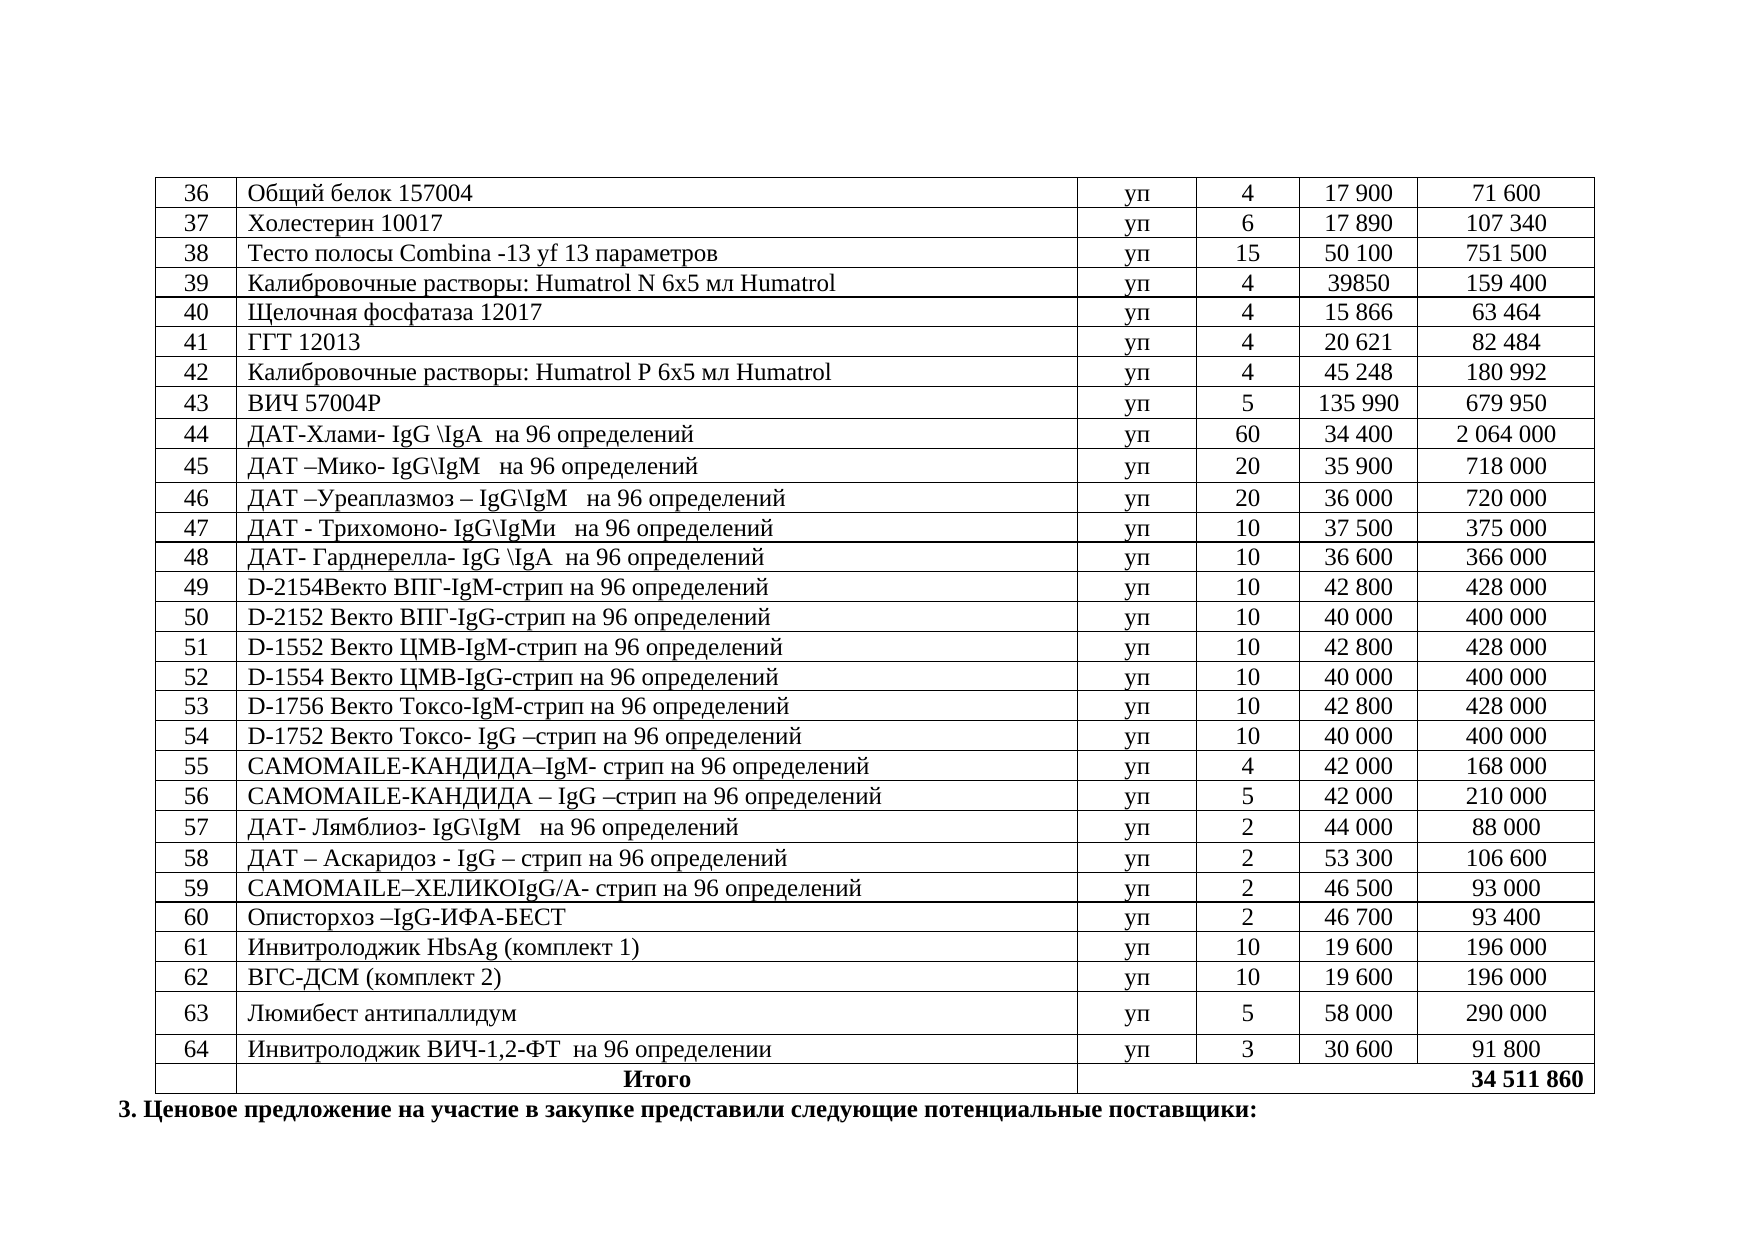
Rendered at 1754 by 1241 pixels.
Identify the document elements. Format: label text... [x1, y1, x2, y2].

table_cell 41 [156, 327, 236, 356]
table_cell ДАТ –Уреаплазмоз – IgG\IgM на 96 определений [237, 483, 1077, 512]
table_cell Общий белок 157004 [237, 178, 1077, 207]
table_cell 63 [156, 992, 236, 1033]
table_cell 4 [1197, 751, 1299, 780]
table_cell 2 [1197, 903, 1299, 931]
table_cell 64 [156, 1035, 236, 1063]
table_cell уп [1078, 572, 1196, 601]
table_cell 168 000 [1418, 751, 1594, 780]
table_cell ДАТ –Мико- IgG\IgM на 96 определений [237, 449, 1077, 482]
table_cell 290 000 [1418, 992, 1594, 1033]
table_cell 42 000 [1300, 751, 1417, 780]
table_cell 10 [1197, 932, 1299, 961]
table_cell 44 000 [1300, 811, 1417, 842]
table_cell уп [1078, 208, 1196, 237]
table_cell уп [1078, 843, 1196, 872]
table_cell Калибровочные растворы: Humatrol P 6x5 мл Humatrol [237, 357, 1077, 386]
table_cell 45 248 [1300, 357, 1417, 386]
table_cell 53 [156, 691, 236, 720]
table_cell 46 700 [1300, 903, 1417, 931]
table_cell 751 500 [1418, 238, 1594, 267]
table_cell 135 990 [1300, 387, 1417, 418]
table_cell 52 [156, 662, 236, 690]
table_cell 46 [156, 483, 236, 512]
table_cell 196 000 [1418, 932, 1594, 961]
table_cell 36 000 [1300, 483, 1417, 512]
table_cell уп [1078, 903, 1196, 931]
table_cell уп [1078, 298, 1196, 326]
table_cell 2 [1197, 873, 1299, 901]
table_cell 48 [156, 543, 236, 571]
table_cell 10 [1197, 721, 1299, 750]
table_cell 56 [156, 781, 236, 809]
table_cell 10 [1197, 962, 1299, 991]
table_cell 3 [1197, 1035, 1299, 1063]
table_cell 428 000 [1418, 632, 1594, 661]
table_cell уп [1078, 873, 1196, 901]
table_cell уп [1078, 543, 1196, 571]
table_cell 17 900 [1300, 178, 1417, 207]
table_cell ДАТ – Аскаридоз - IgG – стрип на 96 определений [237, 843, 1077, 872]
table_cell ВГС-ДСМ (комплект 2) [237, 962, 1077, 991]
table_cell уп [1078, 721, 1196, 750]
table_cell уп [1078, 387, 1196, 418]
table_cell Калибровочные растворы: Humatrol N 6x5 мл Humatrol [237, 268, 1077, 296]
table_cell 180 992 [1418, 357, 1594, 386]
table_cell 196 000 [1418, 962, 1594, 991]
table_cell 39 [156, 268, 236, 296]
table_cell 36 [156, 178, 236, 207]
table_cell 17 890 [1300, 208, 1417, 237]
table_cell 37 [156, 208, 236, 237]
table_cell 400 000 [1418, 721, 1594, 750]
table_cell 91 800 [1418, 1035, 1594, 1063]
text 3. Ценовое предложение на участие в закупке представили следующие потенциальные поставщики: [118, 1094, 1636, 1123]
table_cell уп [1078, 962, 1196, 991]
table_cell уп [1078, 178, 1196, 207]
table_cell 34 400 [1300, 419, 1417, 448]
table_cell 42 800 [1300, 572, 1417, 601]
table_cell 10 [1197, 632, 1299, 661]
table_cell Итого [237, 1064, 1077, 1093]
table_cell уп [1078, 238, 1196, 267]
table_cell 54 [156, 721, 236, 750]
table_cell 718 000 [1418, 449, 1594, 482]
table_cell 107 340 [1418, 208, 1594, 237]
table_cell 40 000 [1300, 602, 1417, 631]
table_cell ВИЧ 57004P [237, 387, 1077, 418]
table_cell уп [1078, 992, 1196, 1033]
table_cell 60 [1197, 419, 1299, 448]
table_cell Холестерин 10017 [237, 208, 1077, 237]
table_cell Тесто полосы Combina -13 yf 13 параметров [237, 238, 1077, 267]
table_cell 15 [1197, 238, 1299, 267]
table_cell CAMOMAILE-КАНДИДА–IgМ- стрип на 96 определений [237, 751, 1077, 780]
table_cell уп [1078, 268, 1196, 296]
table_cell Описторхоз –IgG-ИФА-БЕСТ [237, 903, 1077, 931]
table_cell 58 [156, 843, 236, 872]
table_cell 50 100 [1300, 238, 1417, 267]
table_cell 37 500 [1300, 513, 1417, 541]
table_cell уп [1078, 419, 1196, 448]
table_cell D-1554 Векто ЦМВ-IgG-стрип на 96 определений [237, 662, 1077, 690]
table_cell 43 [156, 387, 236, 418]
table_cell ГГТ 12013 [237, 327, 1077, 356]
table_cell 2 064 000 [1418, 419, 1594, 448]
table_cell 36 600 [1300, 543, 1417, 571]
table_cell ДАТ-Хлами- IgG \IgА на 96 определений [237, 419, 1077, 448]
table_cell 34 511 860 [1078, 1064, 1594, 1093]
table_cell 71 600 [1418, 178, 1594, 207]
table_cell 720 000 [1418, 483, 1594, 512]
table_cell уп [1078, 691, 1196, 720]
table_cell 375 000 [1418, 513, 1594, 541]
table_cell 10 [1197, 513, 1299, 541]
table_cell 10 [1197, 572, 1299, 601]
table_cell уп [1078, 662, 1196, 690]
table_cell ДАТ- Гарднерелла- IgG \IgА на 96 определений [237, 543, 1077, 571]
table_cell 59 [156, 873, 236, 901]
table_cell ДАТ - Трихомоно- IgG\IgMи на 96 определений [237, 513, 1077, 541]
table_cell Люмибест антипаллидум [237, 992, 1077, 1033]
table_cell 42 [156, 357, 236, 386]
table_cell 62 [156, 962, 236, 991]
table_cell ДАТ- Лямблиоз- IgG\IgM на 96 определений [237, 811, 1077, 842]
table_cell 19 600 [1300, 962, 1417, 991]
table_cell 5 [1197, 781, 1299, 809]
table_cell 400 000 [1418, 602, 1594, 631]
table_cell 51 [156, 632, 236, 661]
table_cell 4 [1197, 327, 1299, 356]
table_cell 42 800 [1300, 632, 1417, 661]
table_cell 400 000 [1418, 662, 1594, 690]
table_cell CAMOMAILE-КАНДИДА – IgG –стрип на 96 определений [237, 781, 1077, 809]
table_cell 106 600 [1418, 843, 1594, 872]
table_cell Инвитролоджик ВИЧ-1,2-ФТ на 96 определении [237, 1035, 1077, 1063]
table_cell D-1552 Векто ЦМВ-IgМ-стрип на 96 определений [237, 632, 1077, 661]
table_cell Щелочная фосфатаза 12017 [237, 298, 1077, 326]
table_cell 40 [156, 298, 236, 326]
table_cell CAMOMAILE–ХЕЛИКОIgG/A- стрип на 96 определений [237, 873, 1077, 901]
table_cell 49 [156, 572, 236, 601]
table_cell 15 866 [1300, 298, 1417, 326]
table_cell 35 900 [1300, 449, 1417, 482]
table_cell 5 [1197, 387, 1299, 418]
table_cell 61 [156, 932, 236, 961]
table_cell 47 [156, 513, 236, 541]
table_cell уп [1078, 483, 1196, 512]
table_cell уп [1078, 932, 1196, 961]
table_cell 4 [1197, 298, 1299, 326]
table_cell 10 [1197, 691, 1299, 720]
table_cell 428 000 [1418, 691, 1594, 720]
table_cell 30 600 [1300, 1035, 1417, 1063]
table_cell 4 [1197, 268, 1299, 296]
table_cell 38 [156, 238, 236, 267]
table_cell 57 [156, 811, 236, 842]
table_cell уп [1078, 357, 1196, 386]
table_cell 53 300 [1300, 843, 1417, 872]
table_cell D-1756 Векто Токсо-IgM-стрип на 96 определений [237, 691, 1077, 720]
table_cell 82 484 [1418, 327, 1594, 356]
table_cell 20 [1197, 449, 1299, 482]
table_cell 50 [156, 602, 236, 631]
table_cell 10 [1197, 662, 1299, 690]
table_cell уп [1078, 1035, 1196, 1063]
table_cell 2 [1197, 843, 1299, 872]
table_cell 88 000 [1418, 811, 1594, 842]
table_cell 210 000 [1418, 781, 1594, 809]
table_cell 45 [156, 449, 236, 482]
table_cell уп [1078, 602, 1196, 631]
table_cell 55 [156, 751, 236, 780]
table_cell 679 950 [1418, 387, 1594, 418]
table_cell 60 [156, 903, 236, 931]
table_cell D-2154Векто ВПГ-IgМ-стрип на 96 определений [237, 572, 1077, 601]
table_cell D-2152 Векто ВПГ-IgG-стрип на 96 определений [237, 602, 1077, 631]
table_cell 40 000 [1300, 662, 1417, 690]
table_cell 366 000 [1418, 543, 1594, 571]
table_cell уп [1078, 327, 1196, 356]
table_cell уп [1078, 632, 1196, 661]
table_cell 63 464 [1418, 298, 1594, 326]
table_cell 2 [1197, 811, 1299, 842]
table_cell 46 500 [1300, 873, 1417, 901]
table_cell 44 [156, 419, 236, 448]
table_cell 159 400 [1418, 268, 1594, 296]
table_cell 40 000 [1300, 721, 1417, 750]
table_cell уп [1078, 781, 1196, 809]
table_cell 20 621 [1300, 327, 1417, 356]
table_cell 58 000 [1300, 992, 1417, 1033]
table_cell 5 [1197, 992, 1299, 1033]
table_cell 6 [1197, 208, 1299, 237]
table_cell 4 [1197, 178, 1299, 207]
table_cell 19 600 [1300, 932, 1417, 961]
table_cell 42 800 [1300, 691, 1417, 720]
table_cell уп [1078, 811, 1196, 842]
table_cell 428 000 [1418, 572, 1594, 601]
table_cell 39850 [1300, 268, 1417, 296]
table_cell 20 [1197, 483, 1299, 512]
table_cell уп [1078, 751, 1196, 780]
table_cell 4 [1197, 357, 1299, 386]
table_cell 93 400 [1418, 903, 1594, 931]
table_cell 42 000 [1300, 781, 1417, 809]
table_cell D-1752 Векто Токсо- IgG –стрип на 96 определений [237, 721, 1077, 750]
table_cell 10 [1197, 543, 1299, 571]
table_cell уп [1078, 513, 1196, 541]
table_cell Инвитролоджик HbsAg (комплект 1) [237, 932, 1077, 961]
table_cell уп [1078, 449, 1196, 482]
table_cell 10 [1197, 602, 1299, 631]
table_cell 93 000 [1418, 873, 1594, 901]
table_cell [156, 1064, 236, 1093]
